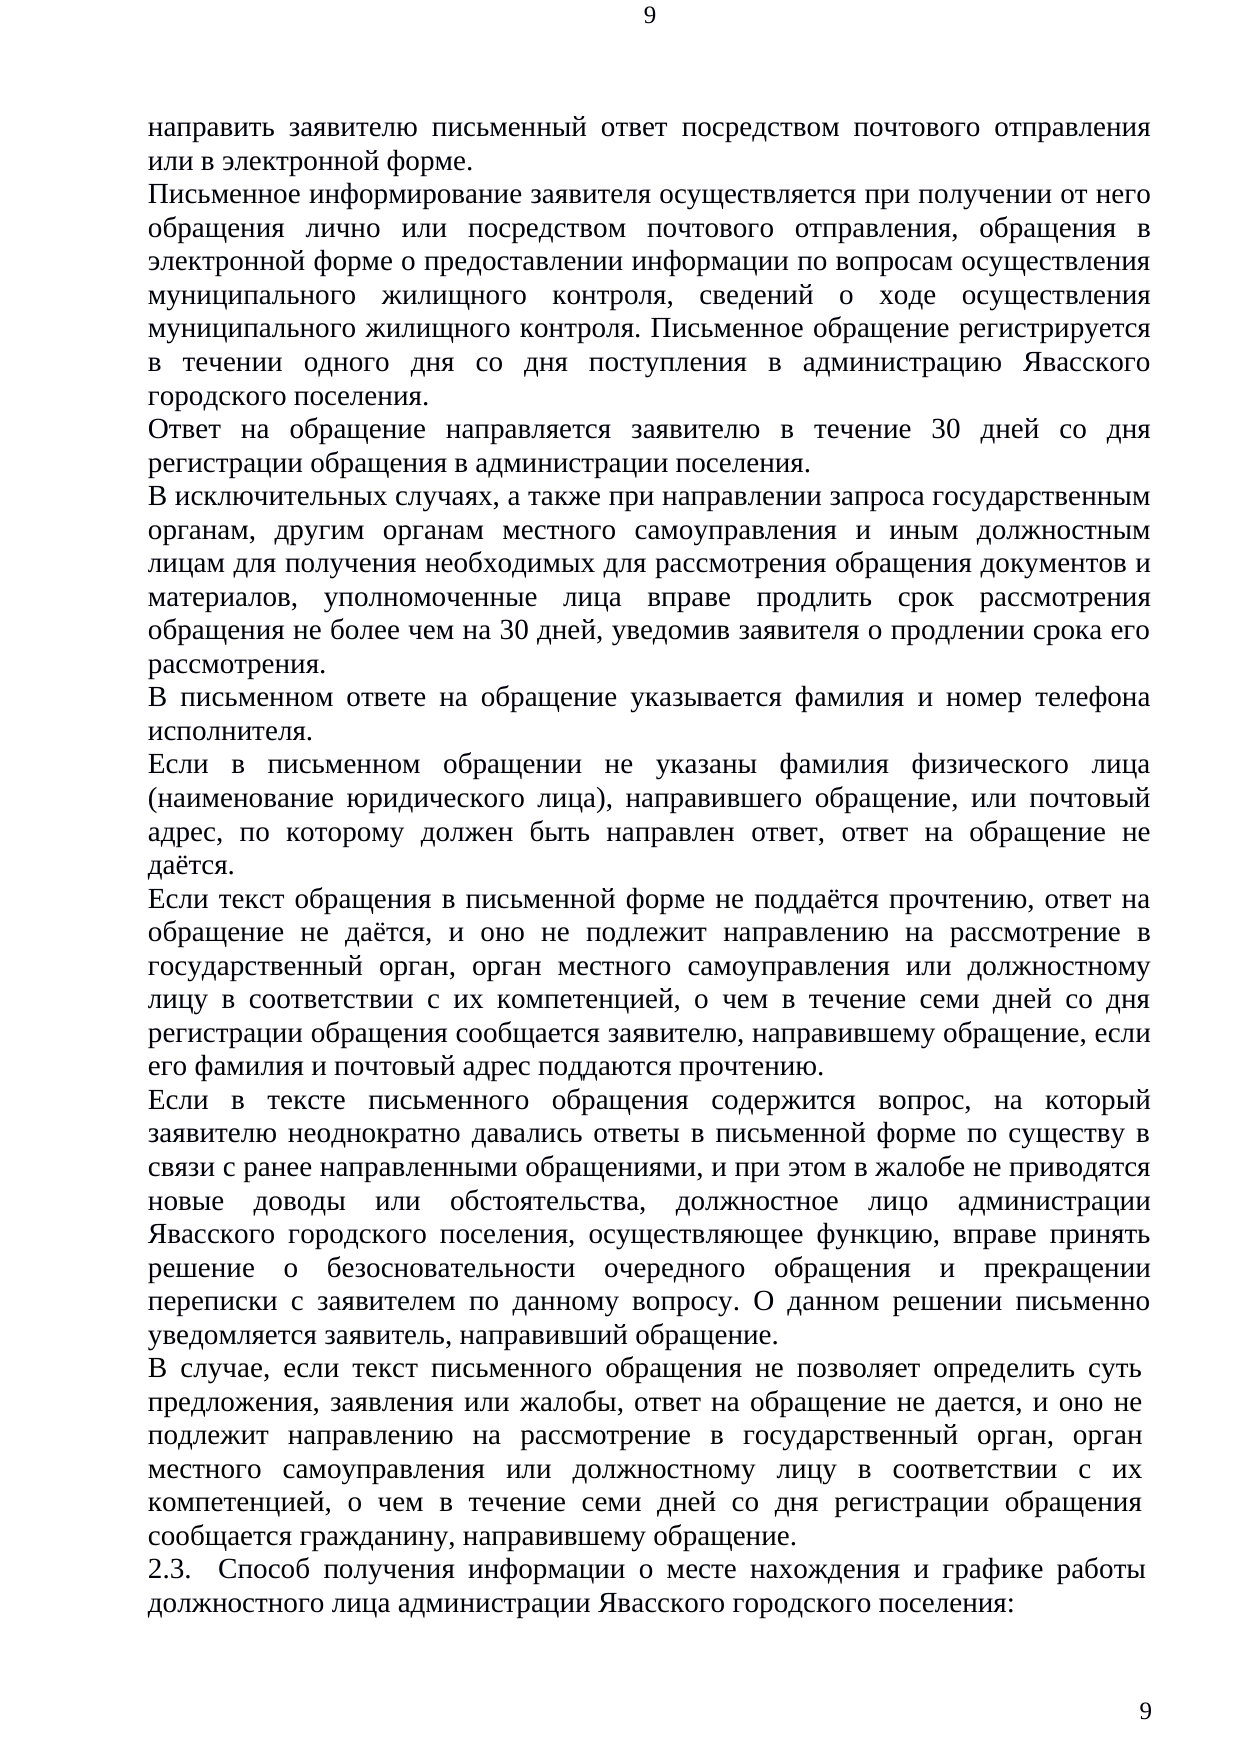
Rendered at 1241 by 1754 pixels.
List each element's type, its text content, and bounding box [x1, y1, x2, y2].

text Если текст обращения в письменной форме не поддаётся прочтению, ответ на обращение не даётся, и оно не подлежит направлению на рассмотрение в государственный орган, орган местного самоуправления или должностному лицу в соответствии с их компетенцией, о чем в течение семи дней со дня регистрации обращения сообщается заявителю, направившему обращение, если его фамилия и почтовый адрес поддаются прочтению. [148, 881, 1152, 1082]
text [148, 109, 1152, 176]
text Если в письменном обращении не указаны фамилия физического лица (наименование юридического лица), направившего обращение, или почтовый адрес, по которому должен быть направлен ответ, ответ на обращение не даётся. [148, 747, 1152, 881]
text Письменное информирование заявителя осуществляется при получении от него обращения лично или посредством почтового отправления, обращения в электронной форме о предоставлении информации по вопросам осуществления муниципального жилищного контроля, сведений о ходе осуществления муниципального жилищного контроля. Письменное обращение регистрируется в течении одного дня со дня поступления в администрацию Явасского городского поселения. [148, 176, 1152, 411]
text В случае, если текст письменного обращения не позволяет определить суть предложения, заявления или жалобы, ответ на обращение не дается, и оно не подлежит направлению на рассмотрение в государственный орган, орган местного самоуправления или должностному лицу в соответствии с их компетенцией, о чем в течение семи дней со дня регистрации обращения сообщается гражданину, направившему обращение. [148, 1350, 1143, 1552]
text 2.3. Способ получения информации о месте нахождения и графике работы должностного лица администрации Явасского городского поселения: [148, 1552, 1147, 1619]
text В письменном ответе на обращение указывается фамилия и номер телефона исполнителя. [148, 679, 1152, 747]
text В исключительных случаях, а также при направлении запроса государственным органам, другим органам местного самоуправления и иным должностным лицам для получения необходимых для рассмотрения обращения документов и материалов, уполномоченные лица вправе продлить срок рассмотрения обращения не более чем на 30 дней, уведомив заявителя о продлении срока его рассмотрения. [148, 478, 1152, 679]
text Если в тексте письменного обращения содержится вопрос, на который заявителю неоднократно давались ответы в письменной форме по существу в связи с ранее направленными обращениями, и при этом в жалобе не приводятся новые доводы или обстоятельства, должностное лицо администрации Явасского городского поселения, осуществляющее функцию, вправе принять решение о безосновательности очередного обращения и прекращении переписки с заявителем по данному вопросу. О данном решении письменно уведомляется заявитель, направивший обращение. [148, 1082, 1152, 1350]
text Ответ на обращение направляется заявителю в течение 30 дней со дня регистрации обращения в администрации поселения. [148, 411, 1152, 478]
